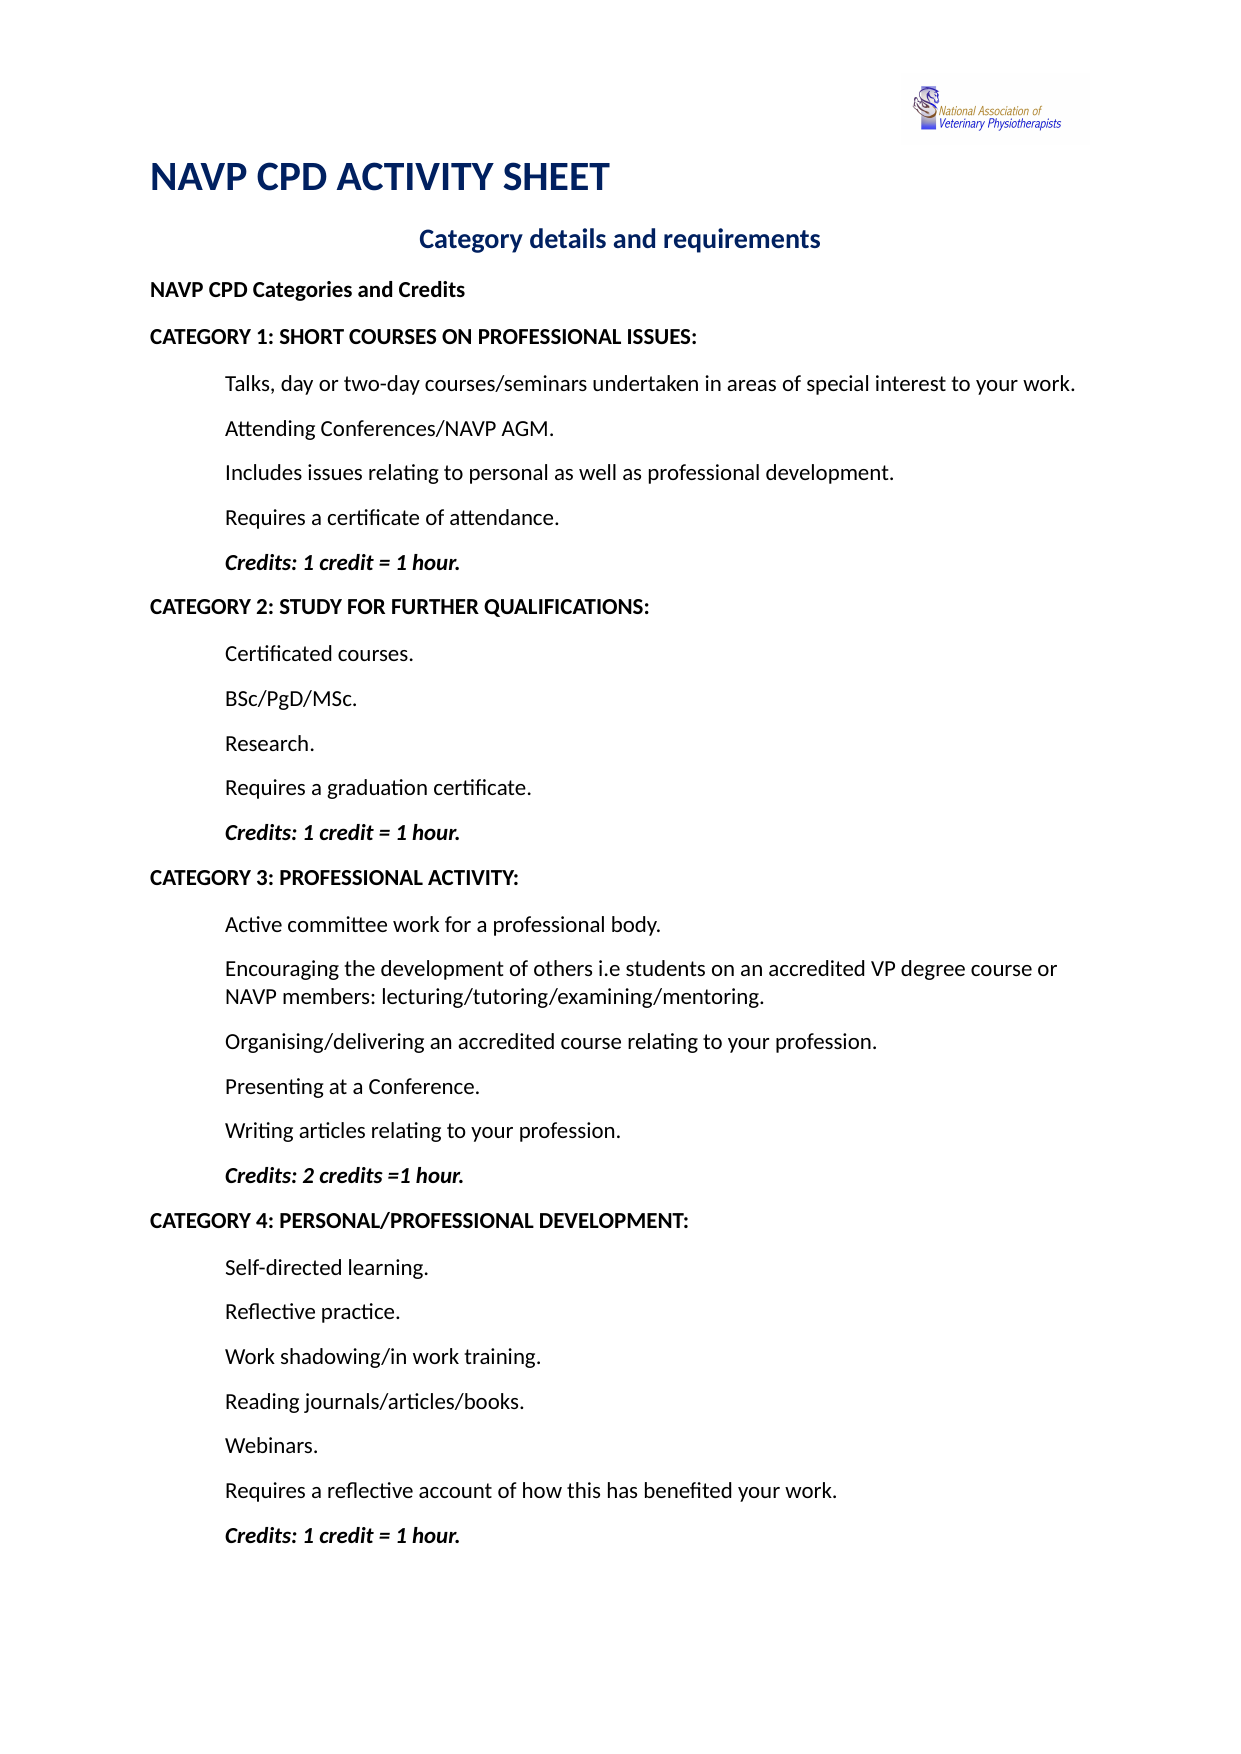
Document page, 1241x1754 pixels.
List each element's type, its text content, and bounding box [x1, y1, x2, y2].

text Certificated courses. [225, 639, 1090, 667]
text Encouraging the development of others i.e students on an accredited VP degree course or NAVP members: lecturing/tutoring/examining/mentoring. [225, 954, 1090, 1010]
text Requires a reflective account of how this has benefited your work. [225, 1476, 1090, 1504]
text BSc/PgD/MSc. [225, 684, 1090, 712]
text Category details and requirements [150, 222, 1090, 256]
text Presenting at a Conference. [225, 1072, 1090, 1100]
text Self-directed learning. [225, 1253, 1090, 1281]
text Talks, day or two-day courses/seminars undertaken in areas of special interest to your work. [225, 369, 1090, 397]
text Reflective practice. [225, 1297, 1090, 1325]
text Organising/delivering an accredited course relating to your profession. [225, 1027, 1090, 1055]
text CATEGORY 1: SHORT COURSES ON PROFESSIONAL ISSUES: [150, 322, 1090, 350]
text NAVP CPD ACTIVITY SHEET [150, 150, 1090, 201]
text Active committee work for a professional body. [225, 910, 1090, 938]
text Webinars. [225, 1431, 1090, 1459]
text Work shadowing/in work training. [225, 1342, 1090, 1370]
text Requires a certificate of attendance. [225, 503, 1090, 531]
picture [901, 73, 1091, 145]
text Reading journals/articles/books. [225, 1387, 1090, 1415]
text Credits: 1 credit = 1 hour. [225, 1521, 1090, 1549]
text Writing articles relating to your profession. [225, 1116, 1090, 1144]
text Credits: 2 credits =1 hour. [225, 1161, 1090, 1189]
text Attending Conferences/NAVP AGM. [225, 414, 1090, 442]
text Credits: 1 credit = 1 hour. [225, 548, 1090, 576]
text Includes issues relating to personal as well as professional development. [225, 458, 1090, 486]
text Research. [225, 729, 1090, 757]
text CATEGORY 3: PROFESSIONAL ACTIVITY: [150, 863, 1090, 891]
text NAVP CPD Categories and Credits [150, 275, 1090, 303]
text Requires a graduation certificate. [225, 773, 1090, 801]
text Credits: 1 credit = 1 hour. [225, 818, 1090, 846]
text CATEGORY 4: PERSONAL/PROFESSIONAL DEVELOPMENT: [150, 1206, 1090, 1234]
text CATEGORY 2: STUDY FOR FURTHER QUALIFICATIONS: [150, 592, 1090, 621]
